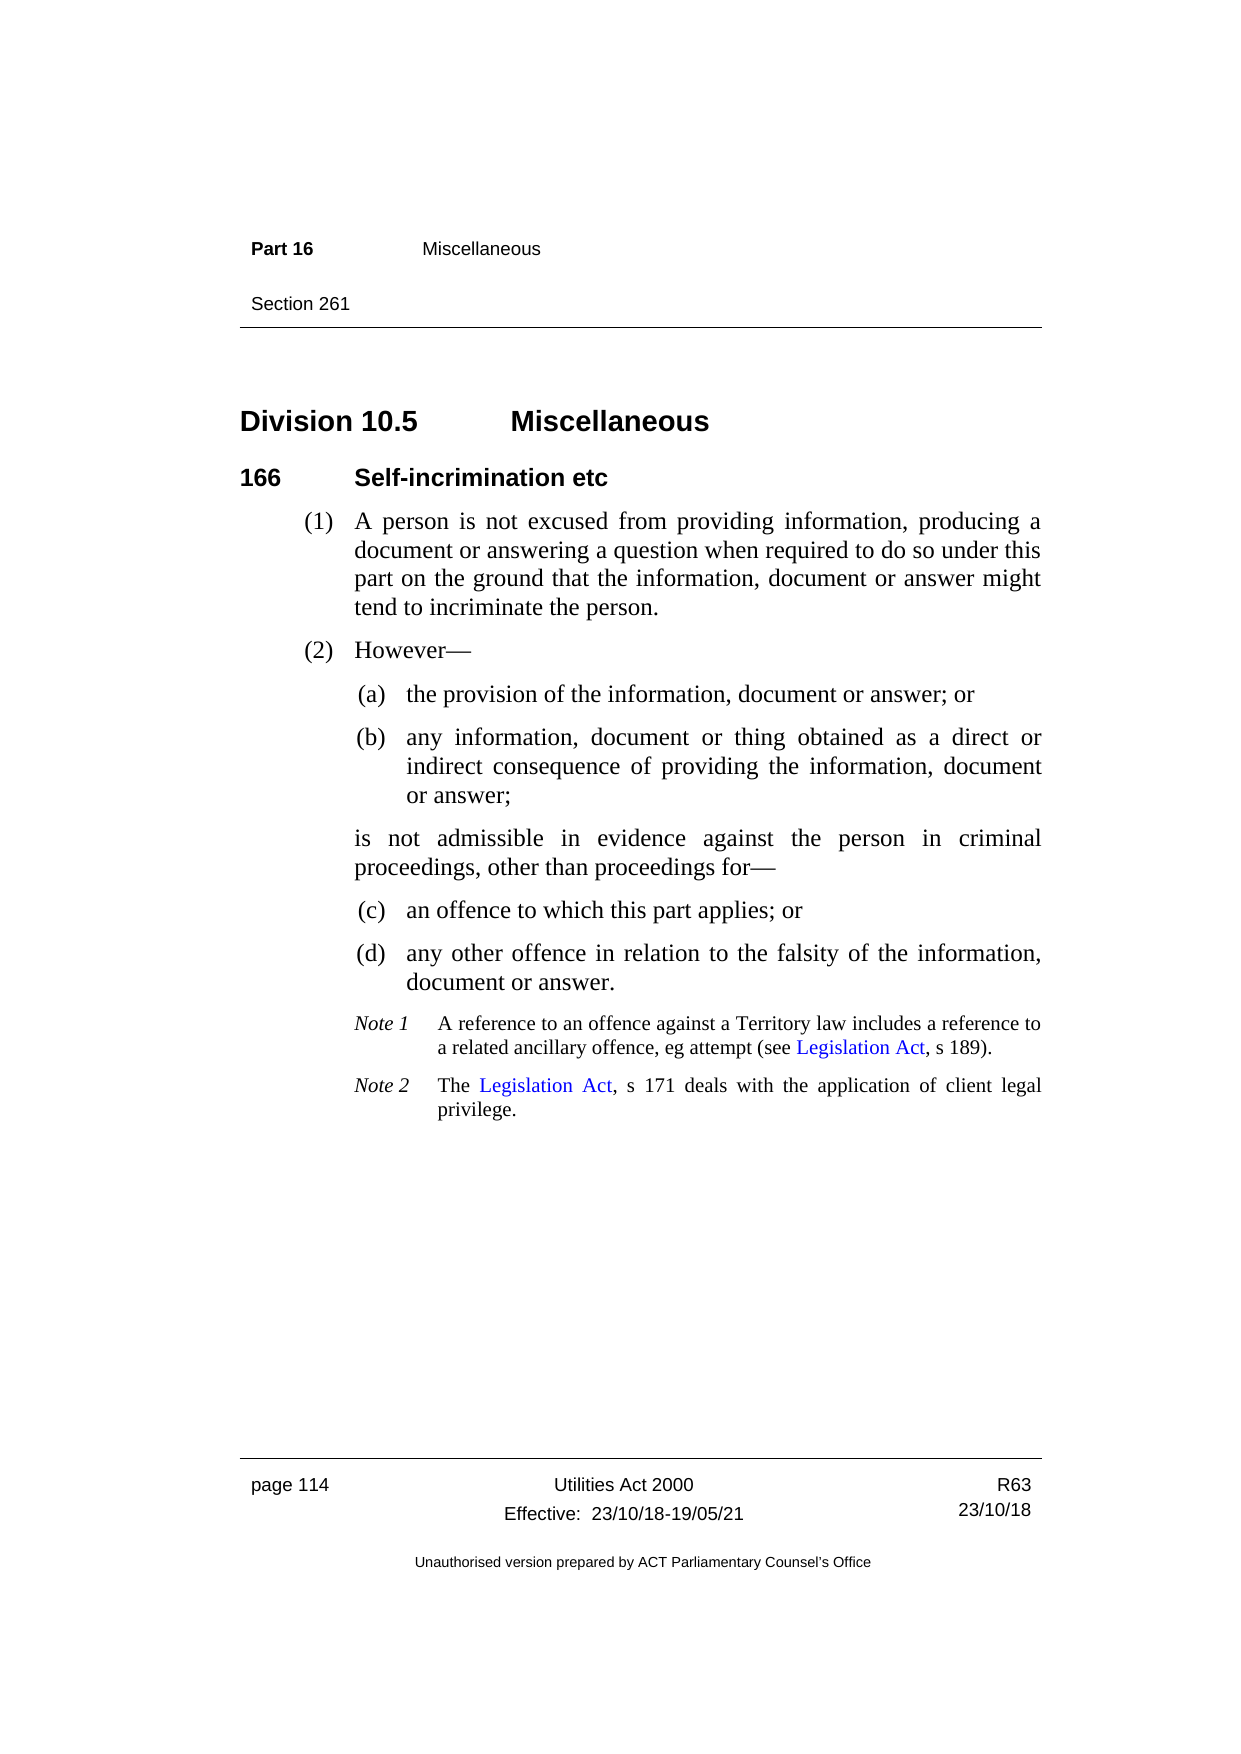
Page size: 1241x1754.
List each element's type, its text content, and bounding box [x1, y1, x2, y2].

text (c) an offence to which this part applies; or [239, 895, 1042, 924]
text Note 2 The Legislation Act, s 171 deals with the application of client legal privilege. [354, 1073, 1042, 1121]
text (a) the provision of the information, document or answer; or [239, 679, 1042, 708]
text (2) However— [239, 636, 1042, 664]
text (b) any information, document or thing obtained as a direct or indirect consequence of providing the information, document or answer; [239, 722, 1042, 808]
text Division 10.5 Miscellaneous [239, 404, 1042, 438]
text is not admissible in evidence against the person in criminal proceedings, other than proceedings for— [354, 823, 1042, 881]
text (1) A person is not excused from providing information, producing a document or answering a question when required to do so under this part on the ground that the information, document or answer might tend to incriminate the person. [239, 506, 1042, 621]
text Note 1 A reference to an offence against a Territory law includes a reference to a related ancillary offence, eg attempt (see Legislation Act, s 189). [354, 1011, 1042, 1059]
text 166 Self-incrimination etc [239, 463, 1042, 491]
text (d) any other offence in relation to the falsity of the information, document or answer. [239, 938, 1042, 996]
